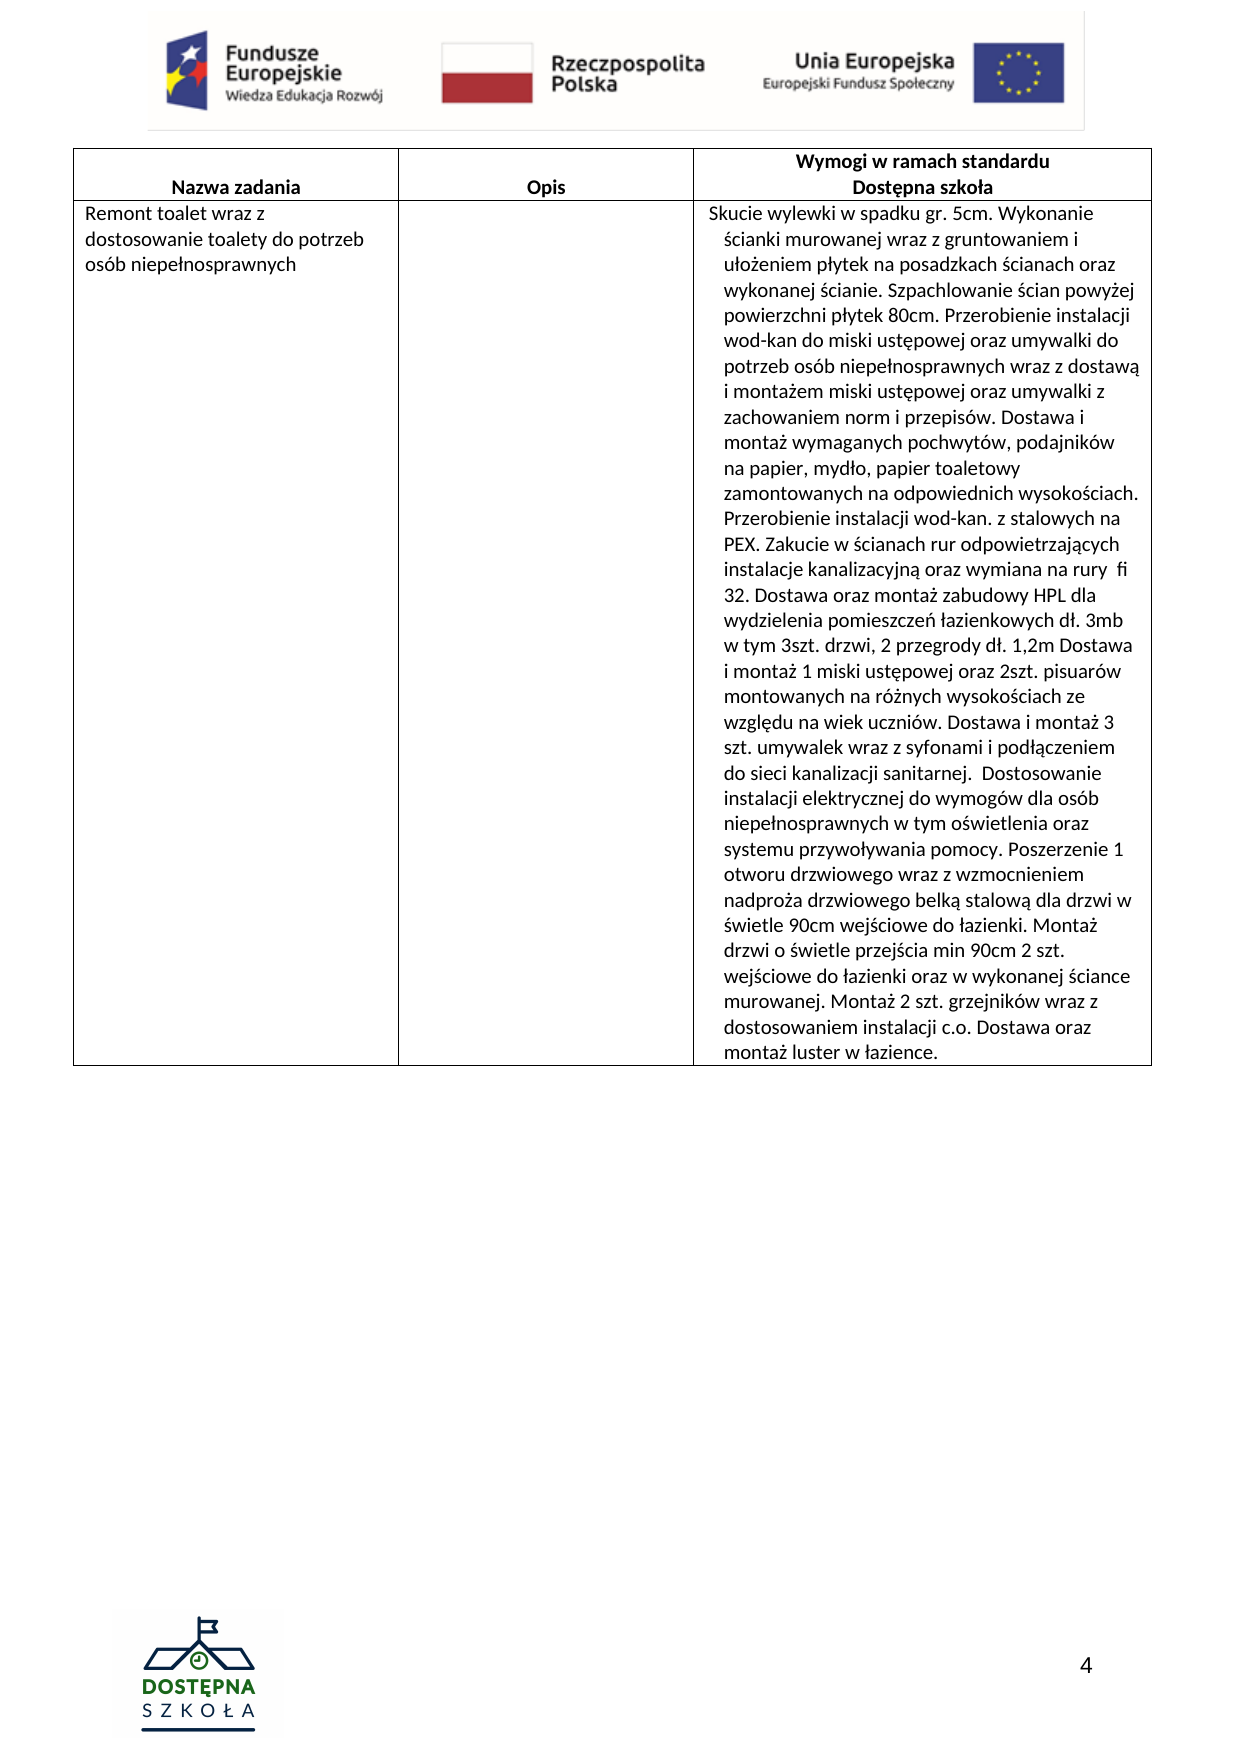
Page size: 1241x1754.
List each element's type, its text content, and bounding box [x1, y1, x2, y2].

table_header Opis [399, 149, 693, 199]
picture [111, 1609, 284, 1738]
table_cell Skucie wylewki w spadku gr. 5cm. Wykonanie ścianki murowanej wraz z gruntowaniem i ułożeniem płytek na posadzkach ścianach oraz wykonanej ścianie. Szpachlowanie ścian powyżej powierzchni płytek 80cm. Przerobienie instalacji wod-kan do miski ustępowej oraz umywalki do potrzeb osób niepełnosprawnych wraz z dostawą i montażem miski ustępowej oraz umywalki z zachowaniem norm i przepisów. Dostawa i montaż wymaganych pochwytów, podajników na papier, mydło, papier toaletowy zamontowanych na odpowiednich wysokościach. Przerobienie instalacji wod-kan. z stalowych na PEX. Zakucie w ścianach rur odpowietrzających instalacje kanalizacyjną oraz wymiana na rury fi 32. Dostawa oraz montaż zabudowy HPL dla wydzielenia pomieszczeń łazienkowych dł. 3mb w tym 3szt. drzwi, 2 przegrody dł. 1,2m Dostawa i montaż 1 miski ustępowej oraz 2szt. pisuarów montowanych na różnych wysokościach ze względu na wiek uczniów. Dostawa i montaż 3 szt. umywalek wraz z syfonami i podłączeniem do sieci kanalizacji sanitarnej. Dostosowanie instalacji elektrycznej do wymogów dla osób niepełnosprawnych w tym oświetlenia oraz systemu przywoływania pomocy. Poszerzenie 1 otworu drzwiowego wraz z wzmocnieniem nadproża drzwiowego belką stalową dla drzwi w świetle 90cm wejściowe do łazienki. Montaż drzwi o świetle przejścia min 90cm 2 szt. wejściowe do łazienki oraz w wykonanej ściance murowanej. Montaż 2 szt. grzejników wraz z dostosowaniem instalacji c.o. Dostawa oraz montaż luster w łazience. [694, 201, 1151, 1065]
table_header Nazwa zadania [74, 149, 398, 199]
table_header Wymogi w ramach standardu Dostępna szkoła [694, 149, 1151, 199]
picture [147, 11, 1085, 132]
table_cell [399, 201, 693, 1065]
table_cell Remont toalet wraz z dostosowanie toalety do potrzeb osób niepełnosprawnych [74, 201, 398, 1065]
